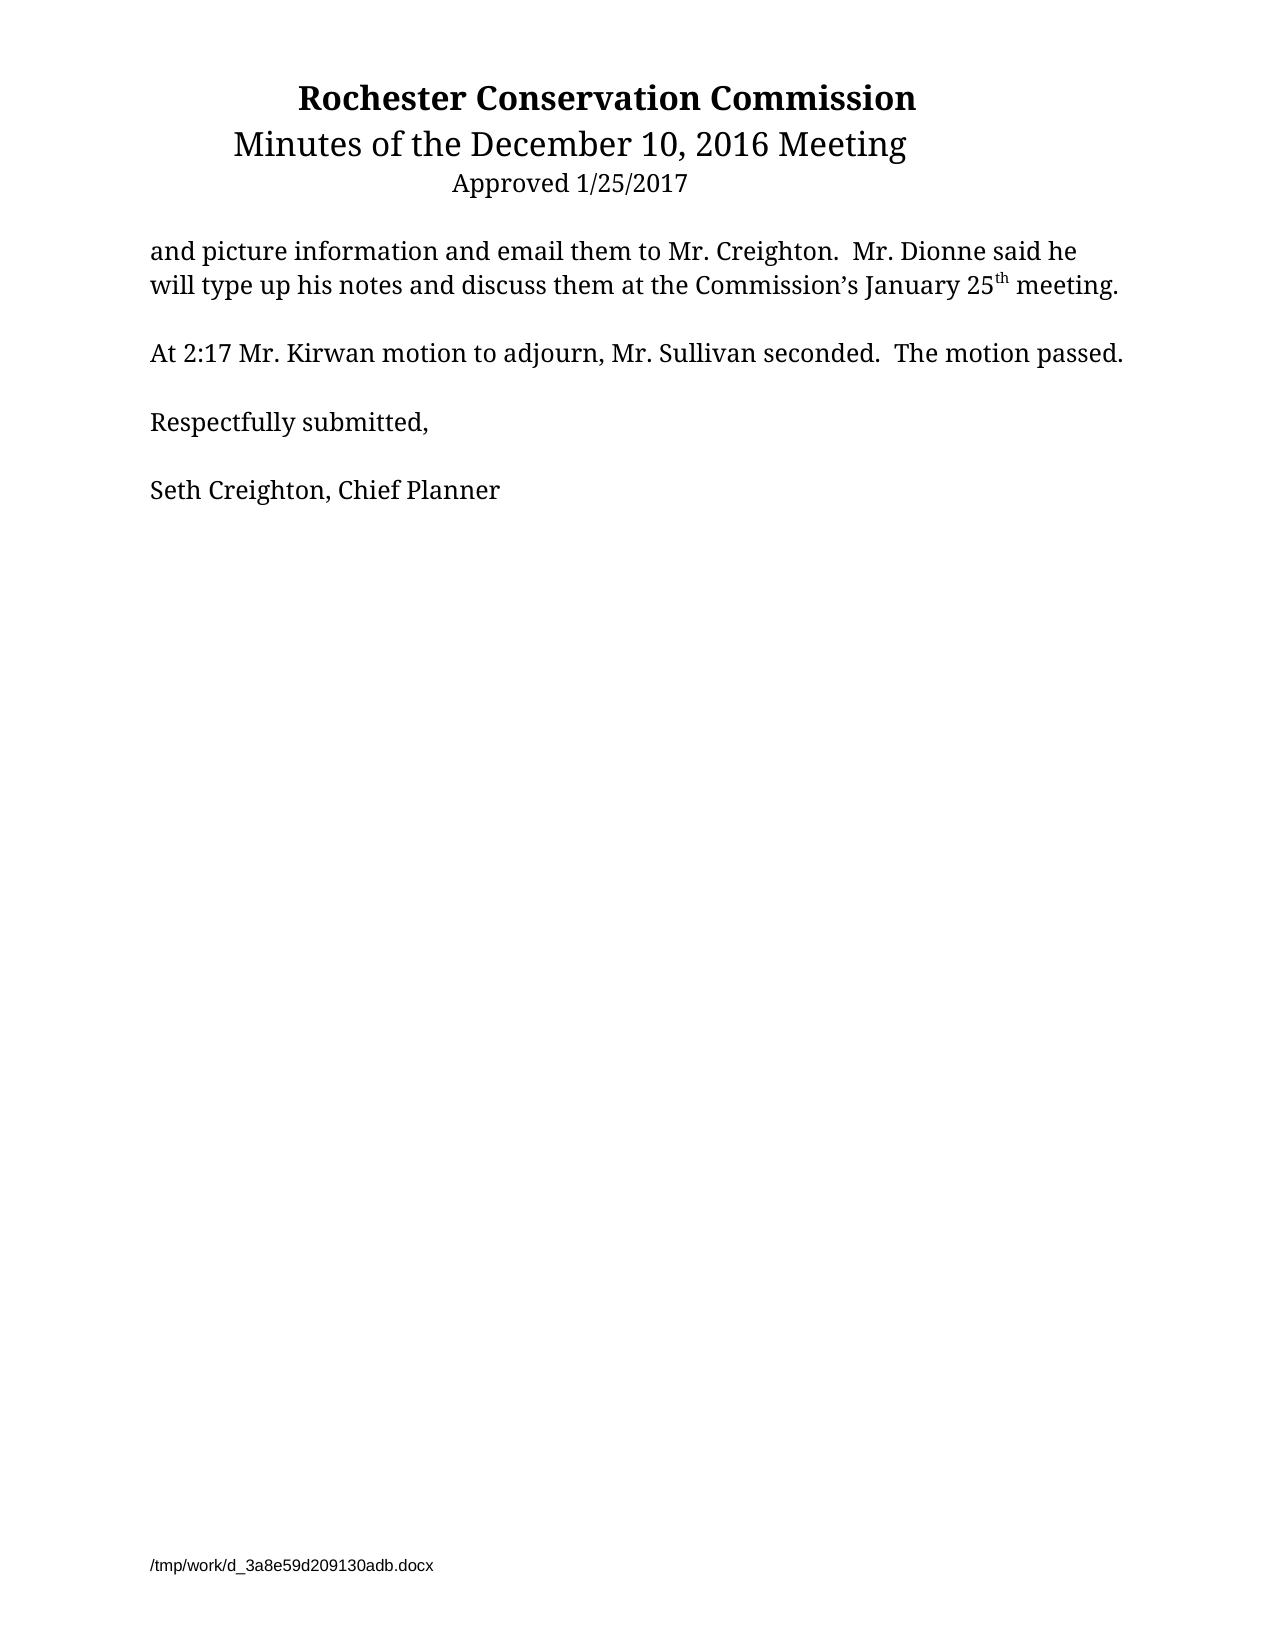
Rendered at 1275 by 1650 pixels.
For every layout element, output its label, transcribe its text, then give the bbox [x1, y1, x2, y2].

text At 2:17 Mr. Kirwan motion to adjourn, Mr. Sullivan seconded. The motion passed. [150, 336, 1125, 370]
text Respectfully submitted, [150, 404, 1125, 438]
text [150, 234, 1125, 302]
text Seth Creighton, Chief Planner [150, 472, 1125, 506]
